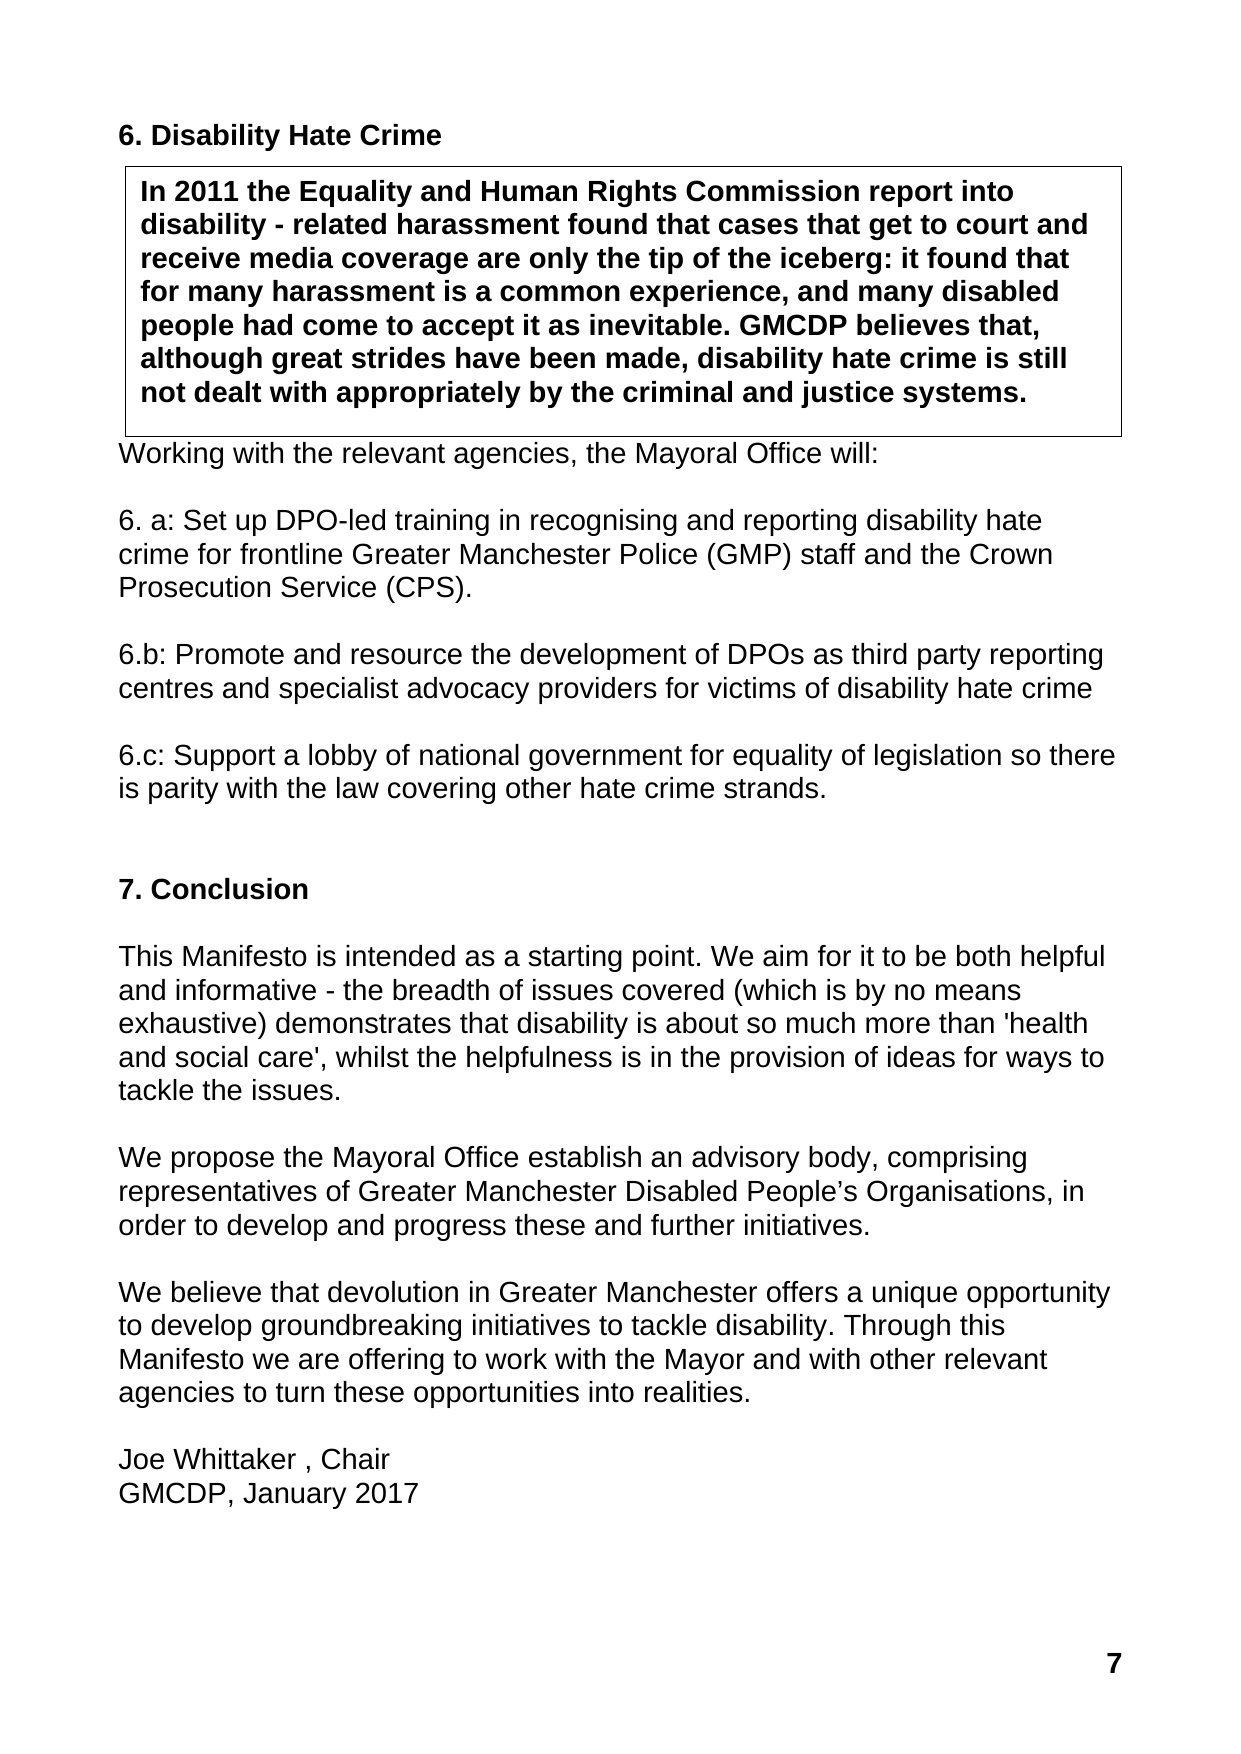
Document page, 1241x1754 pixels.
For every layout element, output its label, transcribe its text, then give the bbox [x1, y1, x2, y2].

text This Manifesto is intended as a starting point. We aim for it to be both helpful and informative - the breadth of issues covered (which is by no means exhaustive) demonstrates that disability is about so much more than 'health and social care', whilst the helpfulness is in the provision of ideas for ways to tackle the issues. [118, 939, 1122, 1107]
text GMCDP, January 2017 [118, 1476, 1122, 1509]
text We believe that devolution in Greater Manchester offers a unique opportunity to develop groundbreaking initiatives to tackle disability. Through this Manifesto we are offering to work with the Mayor and with other relevant agencies to turn these opportunities into realities. [118, 1275, 1122, 1409]
text 6.c: Support a lobby of national government for equality of legislation so there is parity with the law covering other hate crime strands. [118, 738, 1122, 805]
text Joe Whittaker , Chair [118, 1442, 1122, 1476]
text Working with the relevant agencies, the Mayoral Office will: [118, 152, 1122, 470]
text 7. Conclusion [118, 872, 1122, 906]
text 6. a: Set up DPO-led training in recognising and reporting disability hate crime for frontline Greater Manchester Police (GMP) staff and the Crown Prosecution Service (CPS). [118, 503, 1122, 604]
text 6. Disability Hate Crime [118, 118, 1122, 152]
text 6.b: Promote and resource the development of DPOs as third party reporting centres and specialist advocacy providers for victims of disability hate crime [118, 637, 1122, 704]
text We propose the Mayoral Office establish an advisory body, comprising representatives of Greater Manchester Disabled People’s Organisations, in order to develop and progress these and further initiatives. [118, 1141, 1122, 1241]
